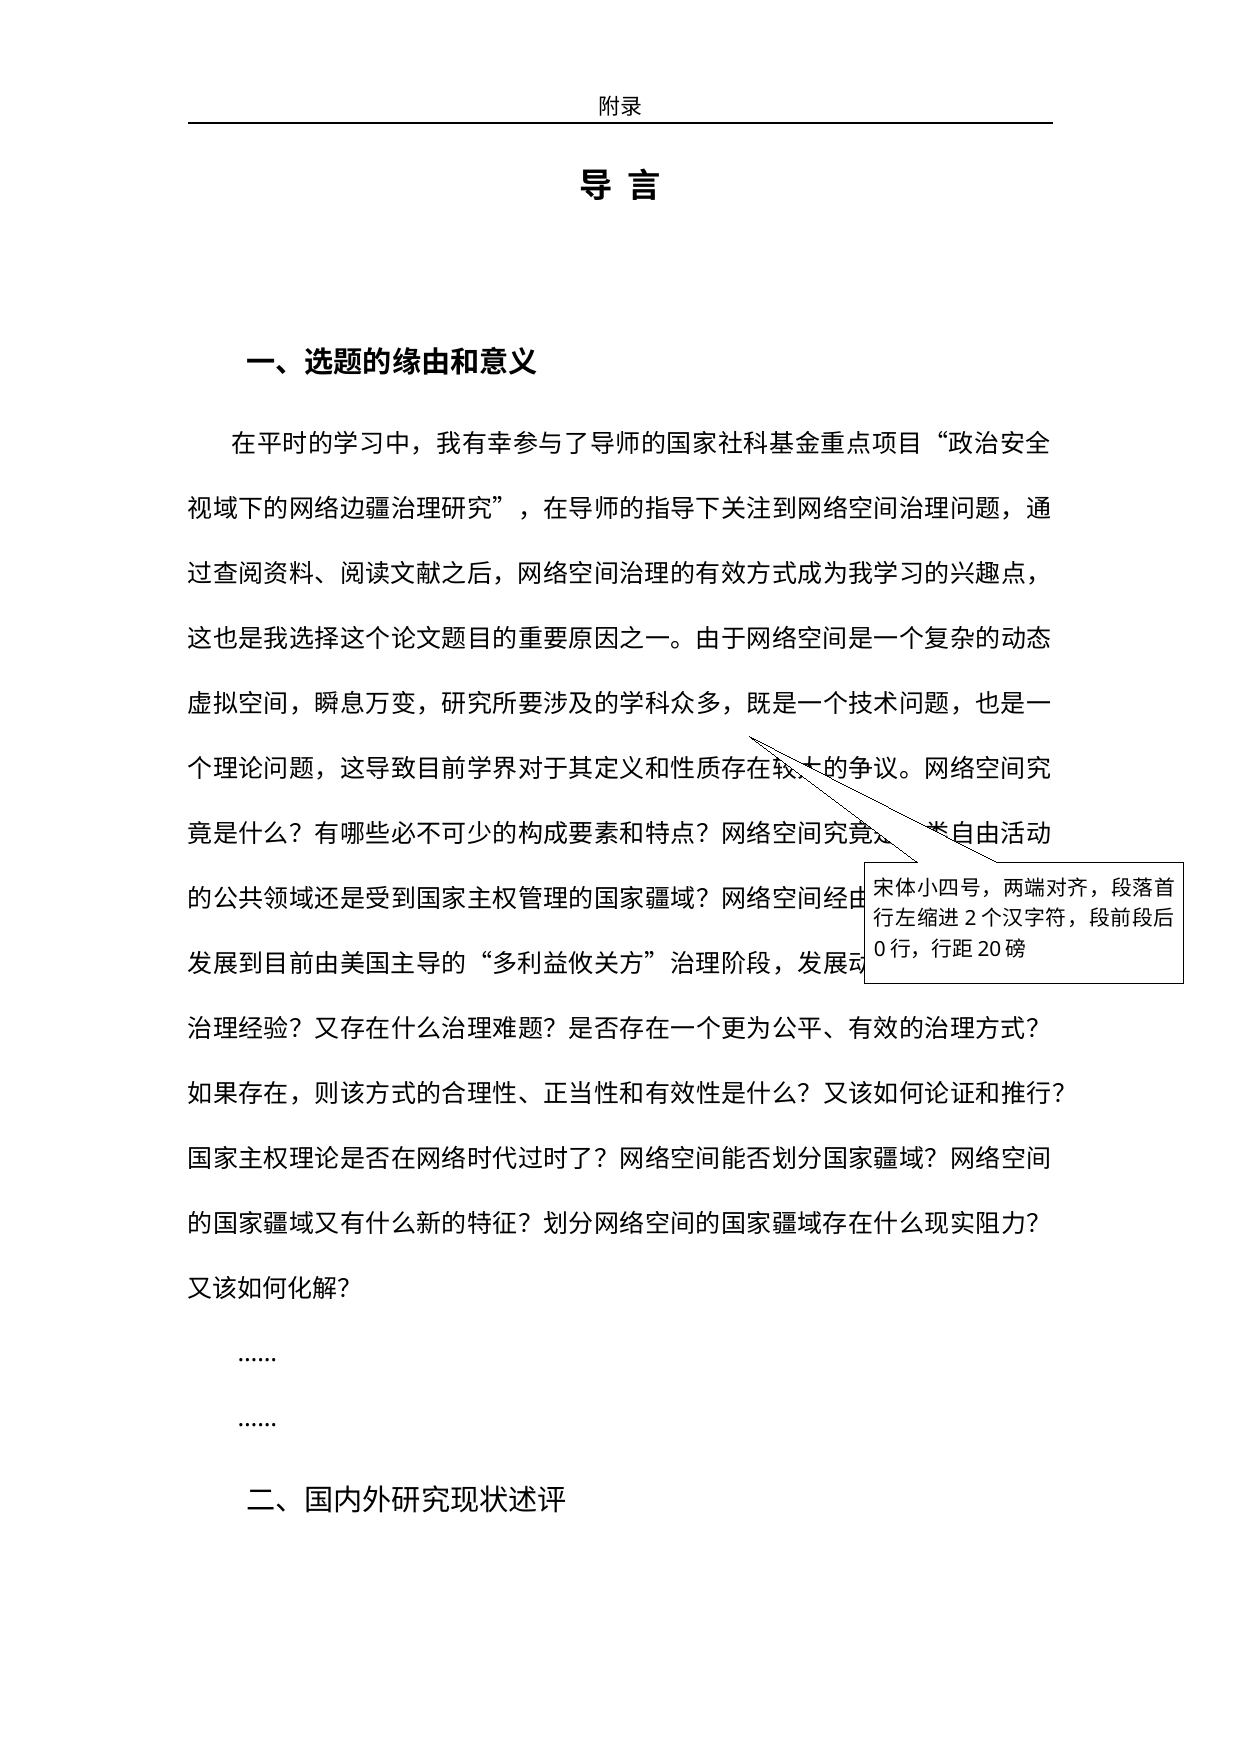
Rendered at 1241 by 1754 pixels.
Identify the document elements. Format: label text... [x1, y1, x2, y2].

text 二、国内外研究现状述评 [187, 1465, 1053, 1530]
text 导 言 [187, 150, 1053, 215]
text …… [187, 1319, 1053, 1384]
text 一、选题的缘由和意义 [187, 328, 1053, 393]
text 在平时的学习中，我有幸参与了导师的国家社科基金重点项目“政治安全视域下的网络边疆治理研究”，在导师的指导下关注到网络空间治理问题，通过查阅资料、阅读文献之后，网络空间治理的有效方式成为我学习的兴趣点，这也是我选择这个论文题目的重要原因之一。由于网络空间是一个复杂的动态虚拟空间，瞬息万变，研究所要涉及的学科众多，既是一个技术问题，也是一个理论问题，这导致目前学界对于其定义和性质存在较大的争议。网络空间究竟是什么？有哪些必不可少的构成要素和特点？网络空间究竟是人类自由活动的公共领域还是受到国家主权管理的国家疆域？网络空间经由技术管理的阶段发展到目前由美国主导的“多利益攸关方”治理阶段，发展动力是什么？有何治理经验？又存在什么治理难题？是否存在一个更为公平、有效的治理方式？如果存在，则该方式的合理性、正当性和有效性是什么？又该如何论证和推行？国家主权理论是否在网络时代过时了？网络空间能否划分国家疆域？网络空间的国家疆域又有什么新的特征？划分网络空间的国家疆域存在什么现实阻力？又该如何化解？ [187, 409, 1053, 1319]
text …… [187, 1384, 1053, 1449]
